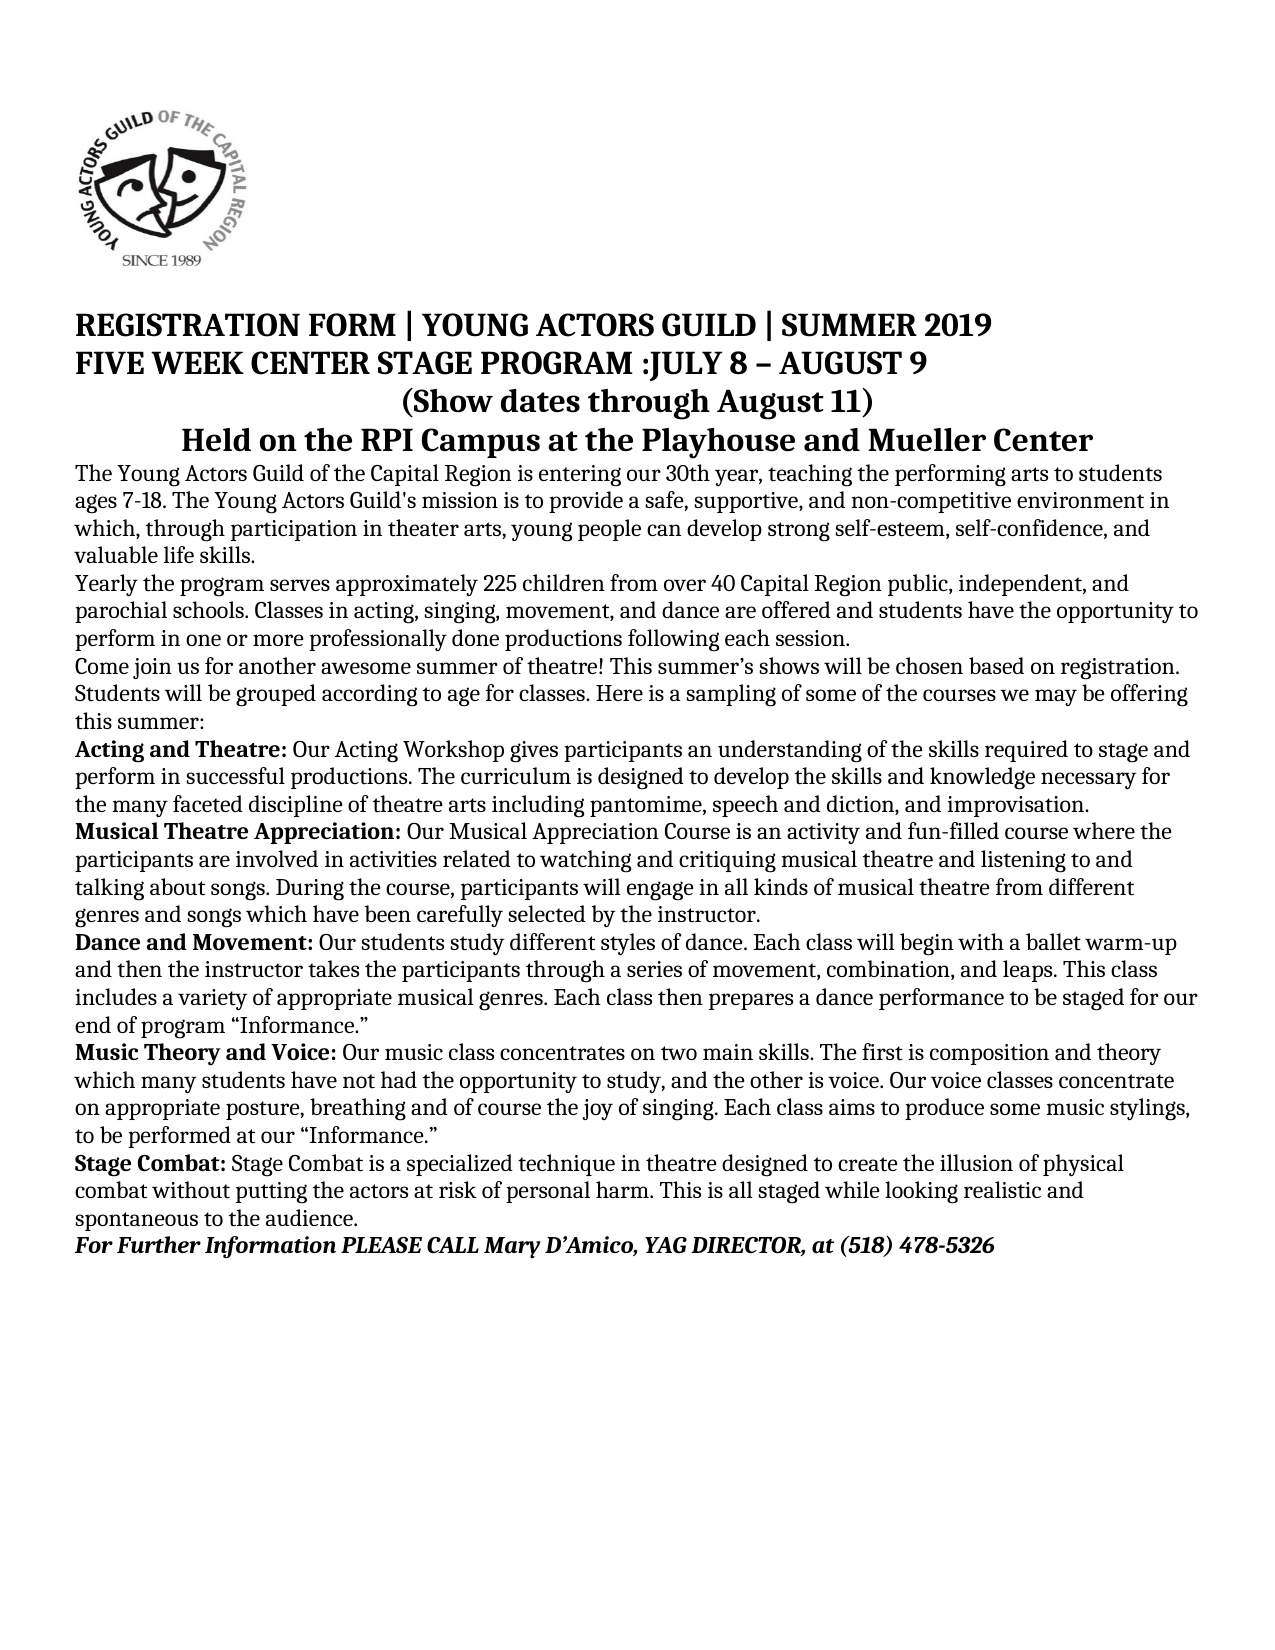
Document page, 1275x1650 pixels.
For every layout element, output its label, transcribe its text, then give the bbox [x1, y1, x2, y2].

text Stage Combat: Stage Combat is a specialized technique in theatre designed to create the illusion of physical combat without putting the actors at risk of personal harm. This is all staged while looking realistic and spontaneous to the audience. [75, 1149, 1200, 1232]
text Come join us for another awesome summer of theatre! This summer’s shows will be chosen based on registration. Students will be grouped according to age for classes. Here is a sampling of some of the courses we may be offering this summer: [75, 653, 1200, 735]
text Dance and Movement: Our students study different styles of dance. Each class will begin with a ballet warm-up and then the instructor takes the participants through a series of movement, combination, and leaps. This class includes a variety of appropriate musical genres. Each class then prepares a dance performance to be staged for our end of program “Informance.” [75, 929, 1200, 1039]
text REGISTRATION FORM | YOUNG ACTORS GUILD | SUMMER 2019 [75, 306, 1200, 344]
text FIVE WEEK CENTER STAGE PROGRAM :JULY 8 – AUGUST 9 [75, 344, 1200, 383]
text Yearly the program serves approximately 225 children from over 40 Capital Region public, independent, and parochial schools. Classes in acting, singing, movement, and dance are offered and students have the opportunity to perform in one or more professionally done productions following each session. [75, 570, 1200, 653]
text Music Theory and Voice: Our music class concentrates on two main skills. The first is composition and theory which many students have not had the opportunity to study, and the other is voice. Our voice classes concentrate on appropriate posture, breathing and of course the joy of singing. Each class aims to produce some music stylings, to be performed at our “Informance.” [75, 1039, 1200, 1149]
text Acting and Theatre: Our Acting Workshop gives participants an understanding of the skills required to stage and perform in successful productions. The curriculum is designed to develop the skills and knowledge necessary for the many faceted discipline of theatre arts including pantomime, speech and diction, and improvisation. [75, 735, 1200, 818]
text Musical Theatre Appreciation: Our Musical Appreciation Course is an activity and fun-filled course where the participants are involved in activities related to watching and critiquing musical theatre and listening to and talking about songs. During the course, participants will engage in all kinds of musical theatre from different genres and songs which have been carefully selected by the instructor. [75, 818, 1200, 929]
text (Show dates through August 11) [75, 383, 1200, 421]
text The Young Actors Guild of the Capital Region is entering our 30th year, teaching the performing arts to students ages 7-18. The Young Actors Guild's mission is to provide a safe, supportive, and non-competitive environment in which, through participation in theater arts, young people can develop strong self-esteem, self-confidence, and valuable life skills. [75, 459, 1200, 570]
picture [75, 109, 248, 268]
text For Further Information PLEASE CALL Mary D’Amico, YAG DIRECTOR, at (518) 478-5326 [75, 1232, 1200, 1260]
text Held on the RPI Campus at the Playhouse and Mueller Center [75, 421, 1200, 459]
